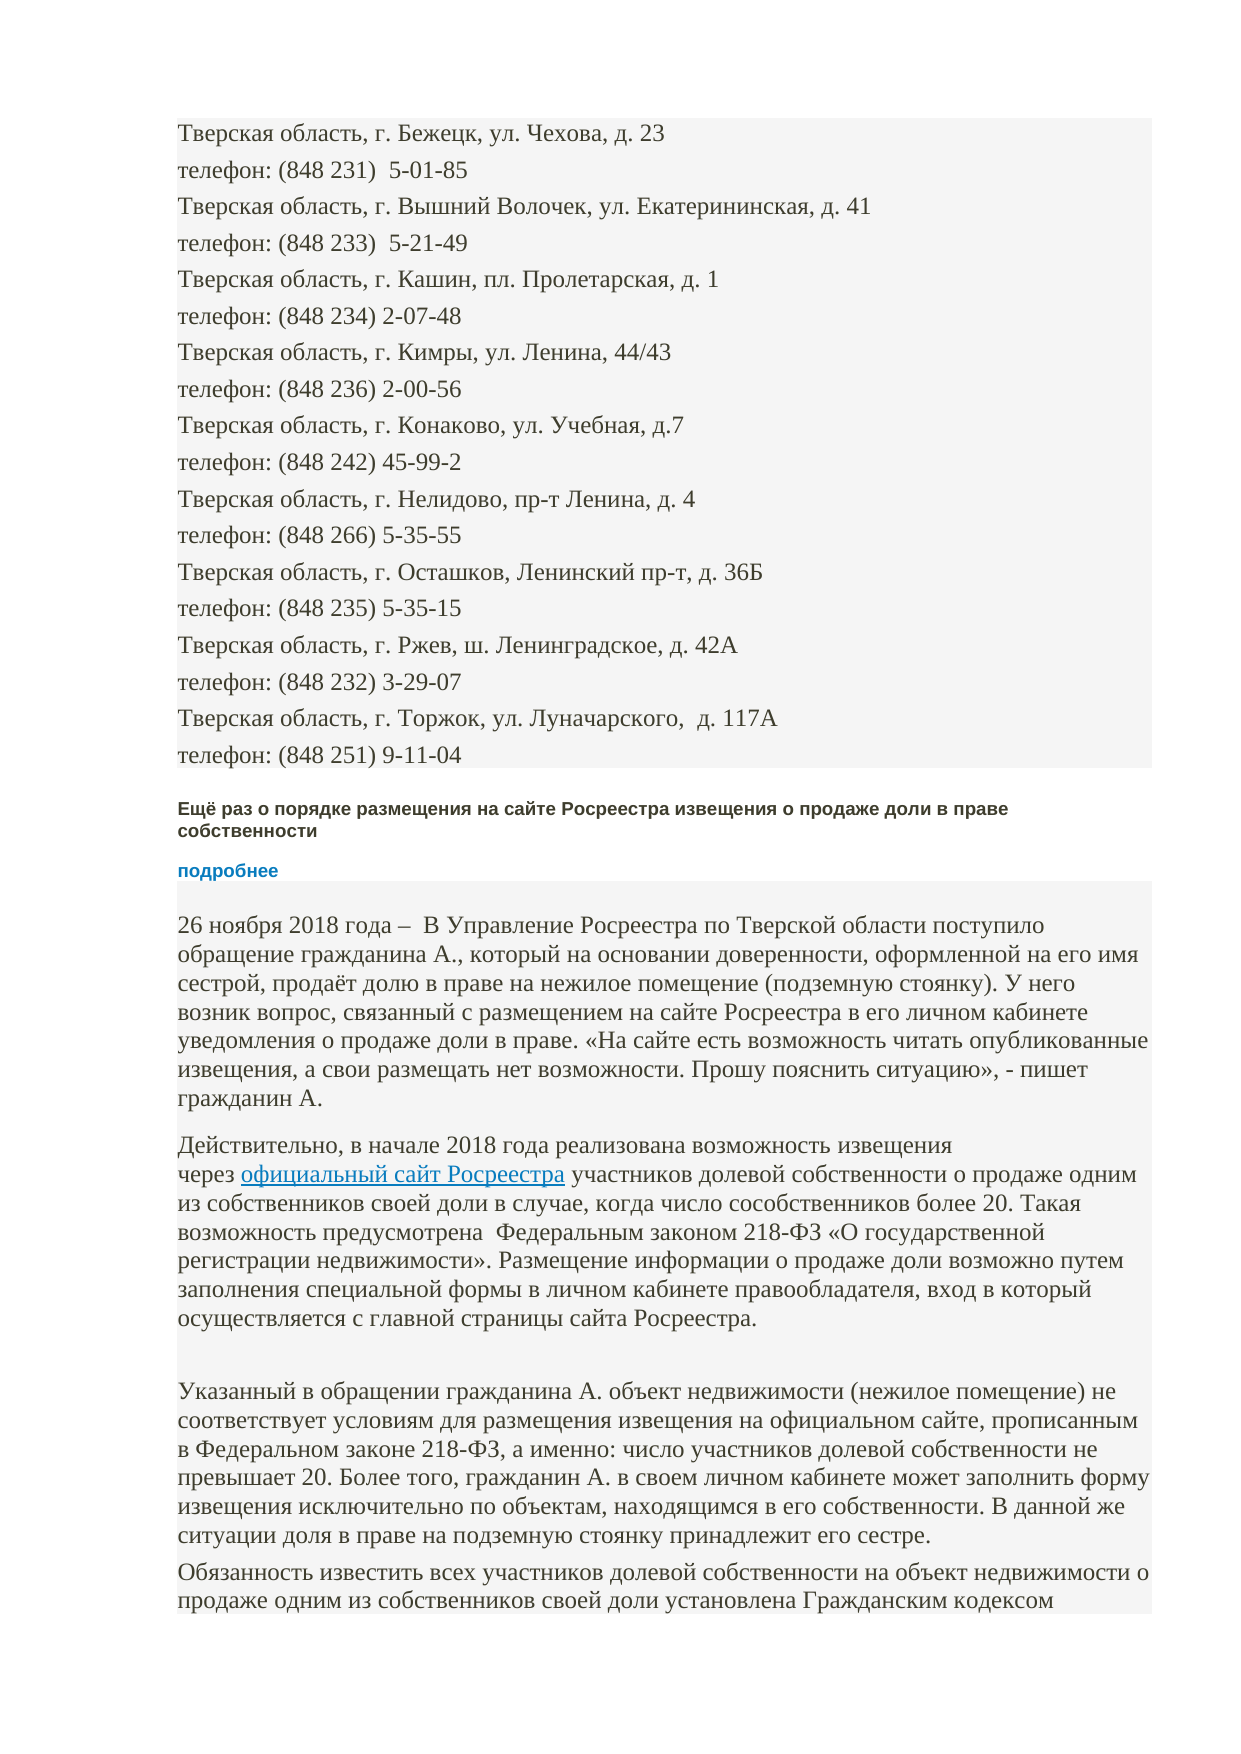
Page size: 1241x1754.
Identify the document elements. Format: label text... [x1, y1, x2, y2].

text Тверская область, г. Торжок, ул. Луначарского, д. 117А [177, 703, 1152, 732]
text Тверская область, г. Кимры, ул. Ленина, 44/43 [177, 337, 1152, 366]
text телефон: (848 266) 5-35-55 [177, 520, 1152, 549]
text Тверская область, г. Нелидово, пр-т Ленина, д. 4 [177, 484, 1152, 512]
text Действительно, в начале 2018 года реализована возможность извещения через официальный сайт Росреестра участников долевой собственности о продаже одним из собственников своей доли в случае, когда число сособственников более 20. Такая возможность предусмотрена Федеральным законом 218-ФЗ «О государственной регистрации недвижимости». Размещение информации о продаже доли возможно путем заполнения специальной формы в личном кабинете правообладателя, вход в который осуществляется с главной страницы сайта Росреестра. [177, 1131, 1152, 1332]
text Тверская область, г. Осташков, Ленинский пр-т, д. 36Б [177, 557, 1152, 586]
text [177, 1557, 1152, 1614]
text телефон: (848 234) 2-07-48 [177, 301, 1152, 330]
text телефон: (848 242) 45-99-2 [177, 447, 1152, 476]
text Ещё раз о порядке размещения на сайте Росреестра извещения о продаже доли в праве собственности [177, 798, 1152, 841]
text Тверская область, г. Кашин, пл. Пролетарская, д. 1 [177, 264, 1152, 293]
text телефон: (848 236) 2-00-56 [177, 374, 1152, 403]
text телефон: (848 231) 5-01-85 [177, 155, 1152, 183]
text телефон: (848 233) 5-21-49 [177, 228, 1152, 257]
text Тверская область, г. Бежецк, ул. Чехова, д. 23 [177, 118, 1152, 147]
text 26 ноября 2018 года – В Управление Росреестра по Тверской области поступило обращение гражданина А., который на основании доверенности, оформленной на его имя сестрой, продаёт долю в праве на нежилое помещение (подземную стоянку). У него возник вопрос, связанный с размещением на сайте Росреестра в его личном кабинете уведомления о продаже доли в праве. «На сайте есть возможность читать опубликованные извещения, а свои размещать нет возможности. Прошу пояснить ситуацию», - пишет гражданин А. [177, 911, 1152, 1112]
text телефон: (848 235) 5-35-15 [177, 593, 1152, 622]
text Тверская область, г. Конаково, ул. Учебная, д.7 [177, 411, 1152, 439]
text Тверская область, г. Ржев, ш. Ленинградское, д. 42А [177, 630, 1152, 659]
text телефон: (848 251) 9-11-04 [177, 740, 1152, 768]
text телефон: (848 232) 3-29-07 [177, 667, 1152, 695]
text подробнее [177, 860, 1152, 881]
text Указанный в обращении гражданина А. объект недвижимости (нежилое помещение) не соответствует условиям для размещения извещения на официальном сайте, прописанным в Федеральном законе 218-ФЗ, а именно: число участников долевой собственности не превышает 20. Более того, гражданин А. в своем личном кабинете может заполнить форму извещения исключительно по объектам, находящимся в его собственности. В данной же ситуации доля в праве на подземную стоянку принадлежит его сестре. [177, 1376, 1152, 1549]
text Тверская область, г. Вышний Волочек, ул. Екатерининская, д. 41 [177, 191, 1152, 220]
